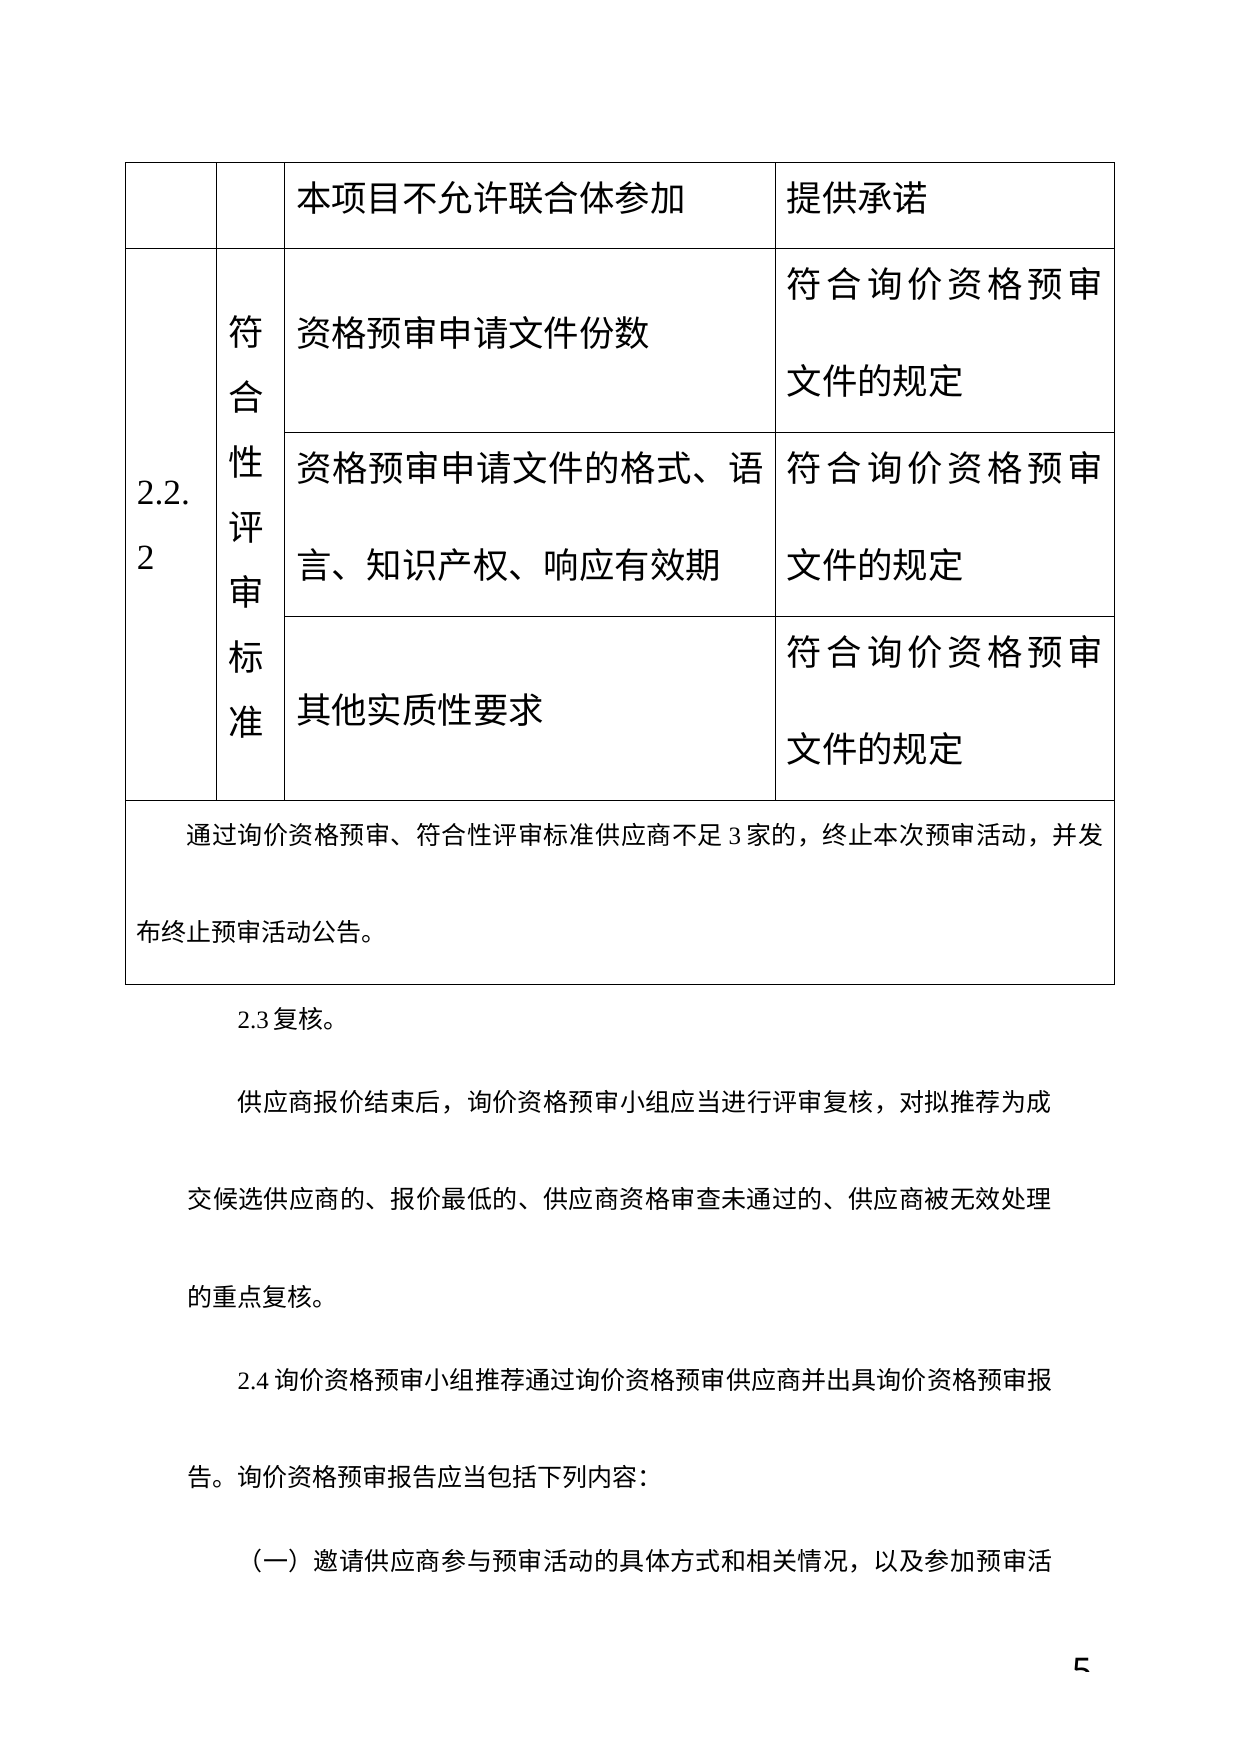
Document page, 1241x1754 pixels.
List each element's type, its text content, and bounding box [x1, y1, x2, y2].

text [187, 1527, 1053, 1592]
table_cell 其他实质性要求 [285, 617, 775, 800]
table_cell 符合询价资格预审文件的规定 [776, 249, 1114, 432]
table_cell 符合询价资格预审文件的规定 [776, 617, 1114, 800]
table_cell 提供承诺 [776, 163, 1114, 248]
table_cell 符合性评审标准 [217, 249, 284, 800]
text 供应商报价结束后，询价资格预审小组应当进行评审复核，对拟推荐为成交候选供应商的、报价最低的、供应商资格审查未通过的、供应商被无效处理的重点复核。 [187, 1068, 1053, 1328]
table_cell 资格预审申请文件的格式、语言、知识产权、响应有效期 [285, 433, 775, 616]
text 2.3复核。 [187, 985, 1053, 1050]
table_cell 资格预审申请文件份数 [285, 249, 775, 432]
table_cell 本项目不允许联合体参加 [285, 163, 775, 248]
table_cell 2.2.2 [126, 249, 216, 800]
table_cell 符合询价资格预审文件的规定 [776, 433, 1114, 616]
text 2.4询价资格预审小组推荐通过询价资格预审供应商并出具询价资格预审报告。询价资格预审报告应当包括下列内容： [187, 1346, 1053, 1508]
table_cell 通过询价资格预审、符合性评审标准供应商不足3家的，终止本次预审活动，并发布终止预审活动公告。 [126, 801, 1114, 984]
